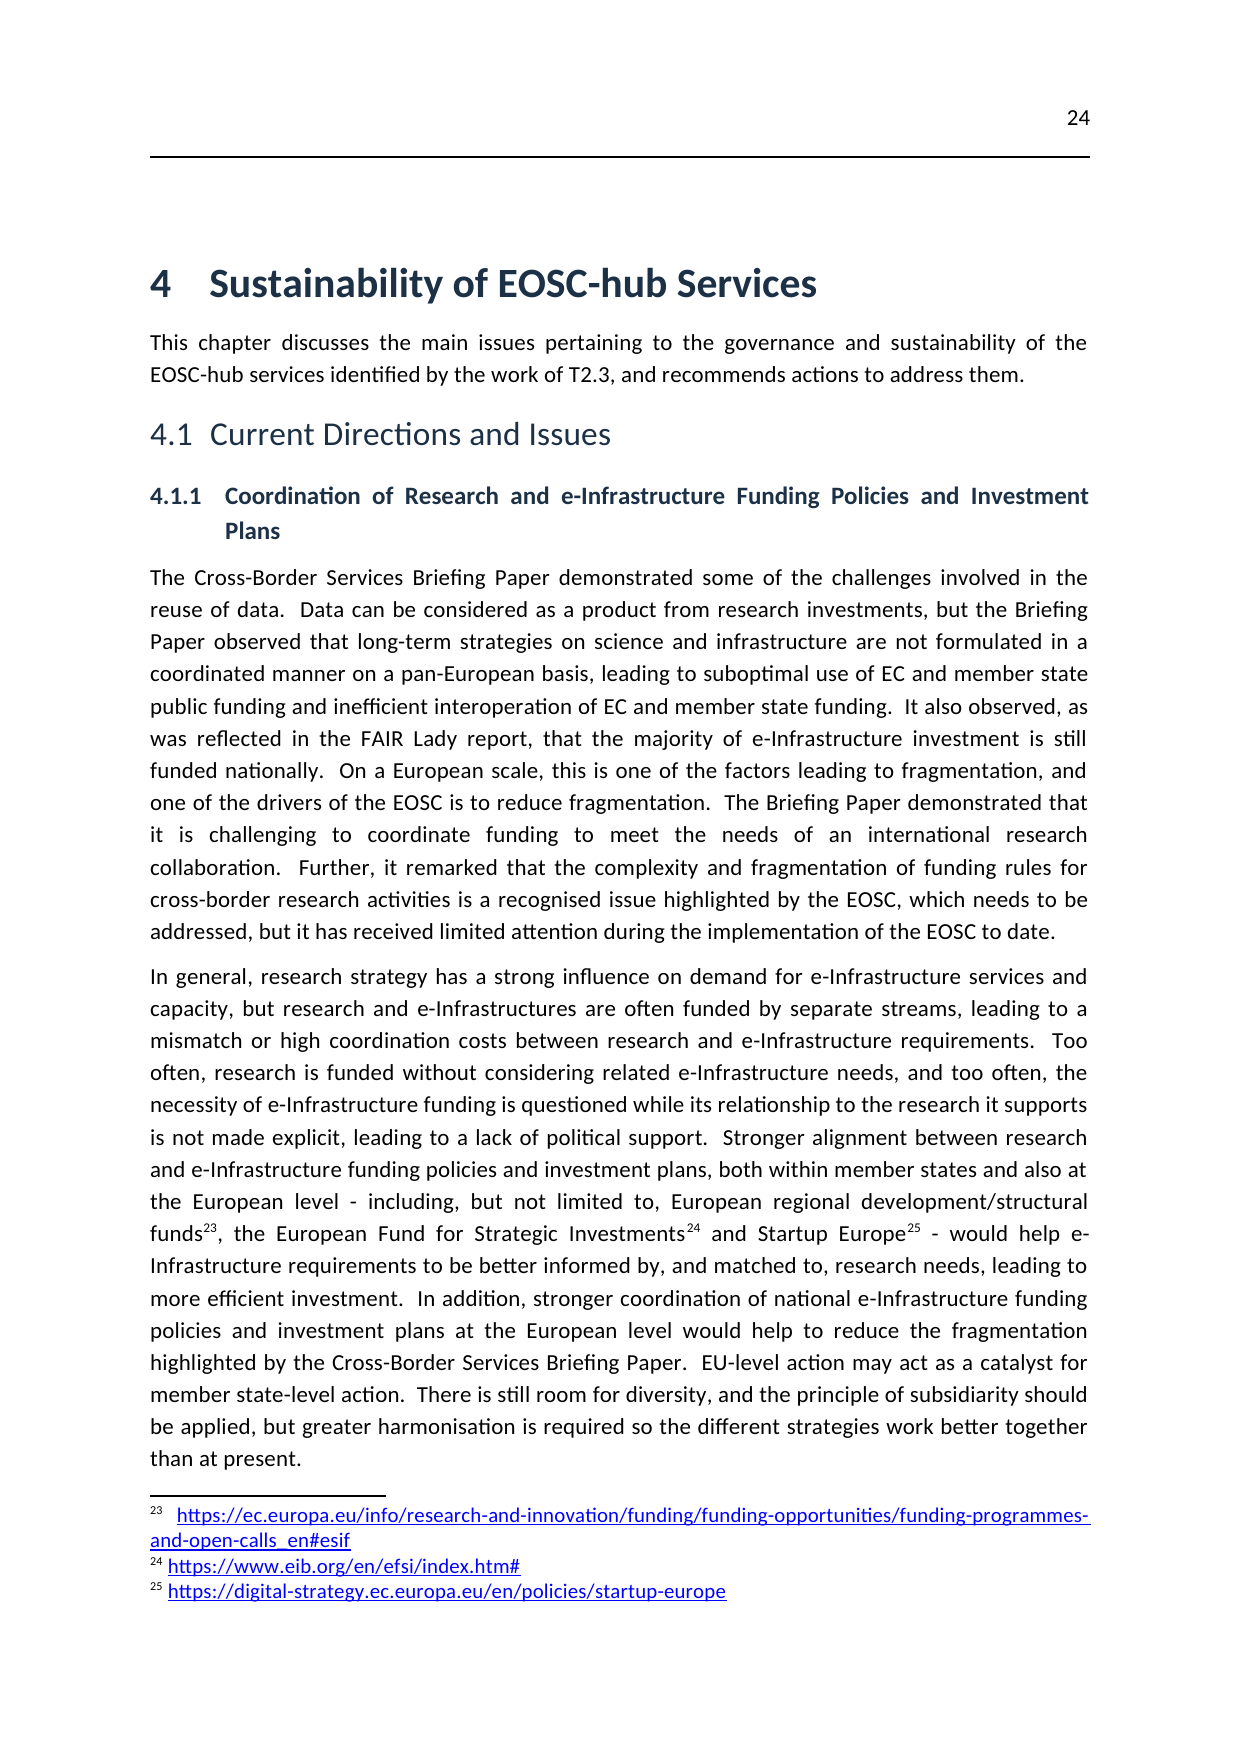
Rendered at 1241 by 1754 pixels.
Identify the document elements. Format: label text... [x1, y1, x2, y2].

text The Cross-Border Services Briefing Paper demonstrated some of the challenges involved in the reuse of data. Data can be considered as a product from research investments, but the Briefing Paper observed that long-term strategies on science and infrastructure are not formulated in a coordinated manner on a pan-European basis, leading to suboptimal use of EC and member state public funding and inefficient interoperation of EC and member state funding. It also observed, as was reflected in the FAIR Lady report, that the majority of e-Infrastructure investment is still funded nationally. On a European scale, this is one of the factors leading to fragmentation, and one of the drivers of the EOSC is to reduce fragmentation. The Briefing Paper demonstrated that it is challenging to coordinate funding to meet the needs of an international research collaboration. Further, it remarked that the complexity and fragmentation of funding rules for cross-border research activities is a recognised issue highlighted by the EOSC, which needs to be addressed, but it has received limited attention during the implementation of the EOSC to date. [150, 563, 1090, 945]
subtitle Coordination of Research and e-Infrastructure Funding Policies and Investment Plans [150, 481, 1090, 546]
text This chapter discusses the main issues pertaining to the governance and sustainability of the EOSC-hub services identified by the work of T2.3, and recommends actions to address them. [150, 328, 1090, 388]
subtitle Current Directions and Issues [150, 413, 1090, 454]
text In general, research strategy has a strong influence on demand for e-Infrastructure services and capacity, but research and e-Infrastructures are often funded by separate streams, leading to a mismatch or high coordination costs between research and e-Infrastructure requirements. Too often, research is funded without considering related e-Infrastructure needs, and too often, the necessity of e-Infrastructure funding is questioned while its relationship to the research it supports is not made explicit, leading to a lack of political support. Stronger alignment between research and e-Infrastructure funding policies and investment plans, both within member states and also at the European level - including, but not limited to, European regional development/structural funds, the European Fund for Strategic Investments and Startup Europe - would help e-Infrastructure requirements to be better informed by, and matched to, research needs, leading to more efficient investment. In addition, stronger coordination of national e-Infrastructure funding policies and investment plans at the European level would help to reduce the fragmentation highlighted by the Cross-Border Services Briefing Paper. EU-level action may act as a catalyst for member state-level action. There is still room for diversity, and the principle of subsidiarity should be applied, but greater harmonisation is required so the different strategies work better together than at present. [150, 962, 1090, 1473]
subtitle Sustainability of EOSC-hub Services [150, 257, 1090, 308]
